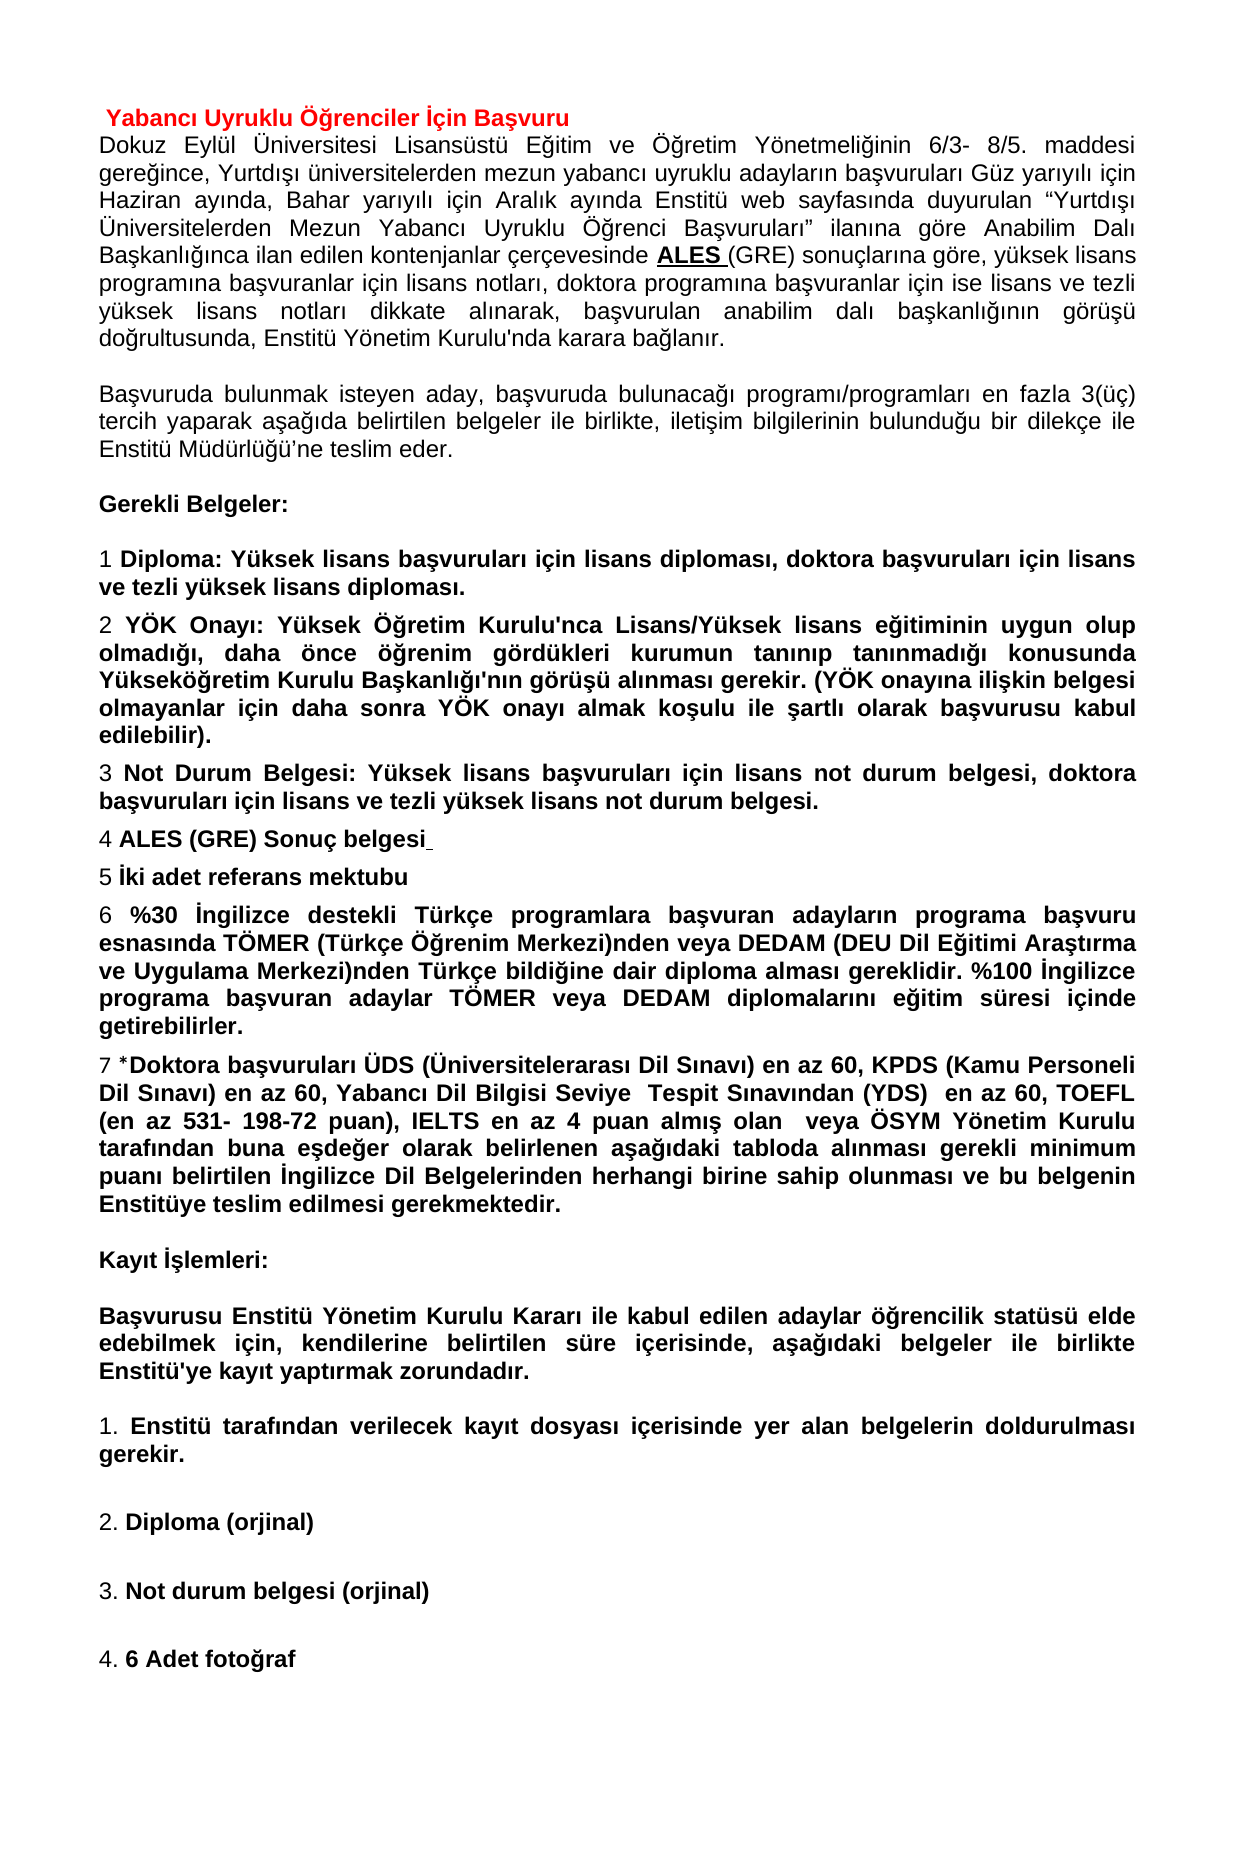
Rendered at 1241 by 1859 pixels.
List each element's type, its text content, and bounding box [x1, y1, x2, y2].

text Başvurusu Enstitü Yönetim Kurulu Kararı ile kabul edilen adaylar öğrencilik statüsü elde edebilmek için, kendilerine belirtilen süre içerisinde, aşağıdaki belgeler ile birlikte Enstitü'ye kayıt yaptırmak zorundadır. [98, 1302, 1137, 1384]
text 1 Diploma: Yüksek lisans başvuruları için lisans diploması, doktora başvuruları için lisans ve tezli yüksek lisans diploması. [98, 545, 1137, 600]
text Kayıt İşlemleri: [98, 1246, 1137, 1274]
text Gerekli Belgeler: [98, 490, 1137, 517]
text 1. Enstitü tarafından verilecek kayıt dosyası içerisinde yer alan belgelerin doldurulması gerekir. [98, 1412, 1137, 1467]
text 3 Not Durum Belgesi: Yüksek lisans başvuruları için lisans not durum belgesi, doktora başvuruları için lisans ve tezli yüksek lisans not durum belgesi. [98, 759, 1137, 814]
text 2. Diploma (orjinal) [98, 1508, 1137, 1536]
text 5 İki adet referans mektubu [98, 863, 1137, 891]
text 6 %30 İngilizce destekli Türkçe programlara başvuran adayların programa başvuru esnasında TÖMER (Türkçe Öğrenim Merkezi)nden veya DEDAM (DEU Dil Eğitimi Araştırma ve Uygulama Merkezi)nden Türkçe bildiğine dair diploma alması gereklidir. %100 İngilizce programa başvuran adaylar TÖMER veya DEDAM diplomalarını eğitim süresi içinde getirebilirler. [98, 901, 1137, 1039]
text 4 ALES (GRE) Sonuç belgesi [98, 825, 1137, 853]
text 2 YÖK Onayı: Yüksek Öğretim Kurulu'nca Lisans/Yüksek lisans eğitiminin uygun olup olmadığı, daha önce öğrenim gördükleri kurumun tanınıp tanınmadığı konusunda Yükseköğretim Kurulu Başkanlığı'nın görüşü alınması gerekir. (YÖK onayına ilişkin belgesi olmayanlar için daha sonra YÖK onayı almak koşulu ile şartlı olarak başvurusu kabul edilebilir). [98, 611, 1137, 749]
text Başvuruda bulunmak isteyen aday, başvuruda bulunacağı programı/programları en fazla 3(üç) tercih yaparak aşağıda belirtilen belgeler ile birlikte, iletişim bilgilerinin bulunduğu bir dilekçe ile Enstitü Müdürlüğü’ne teslim eder. [98, 379, 1137, 462]
text 4. 6 Adet fotoğraf [98, 1645, 1137, 1673]
text 3. Not durum belgesi (orjinal) [98, 1577, 1137, 1604]
text Yabancı Uyruklu Öğrenciler İçin Başvuru [98, 103, 1137, 131]
text 7 *Doktora başvuruları ÜDS (Üniversitelerarası Dil Sınavı) en az 60, KPDS (Kamu Personeli Dil Sınavı) en az 60, Yabancı Dil Bilgisi Seviye Tespit Sınavından (YDS) en az 60, TOEFL (en az 531- 198-72 puan), IELTS en az 4 puan almış olan veya ÖSYM Yönetim Kurulu tarafından buna eşdeğer olarak belirlenen aşağıdaki tabloda alınması gerekli minimum puanı belirtilen İngilizce Dil Belgelerinden herhangi birine sahip olunması ve bu belgenin Enstitüye teslim edilmesi gerekmektedir. [98, 1050, 1137, 1219]
text Dokuz Eylül Üniversitesi Lisansüstü Eğitim ve Öğretim Yönetmeliğinin 6/3- 8/5. maddesi gereğince, Yurtdışı üniversitelerden mezun yabancı uyruklu adayların başvuruları Güz yarıyılı için Haziran ayında, Bahar yarıyılı için Aralık ayında Enstitü web sayfasında duyurulan “Yurtdışı Üniversitelerden Mezun Yabancı Uyruklu Öğrenci Başvuruları” ilanına göre Anabilim Dalı Başkanlığınca ilan edilen kontenjanlar çerçevesinde ALES (GRE) sonuçlarına göre, yüksek lisans programına başvuranlar için lisans notları, doktora programına başvuranlar için ise lisans ve tezli yüksek lisans notları dikkate alınarak, başvurulan anabilim dalı başkanlığının görüşü doğrultusunda, Enstitü Yönetim Kurulu'nda karara bağlanır. [98, 131, 1137, 352]
